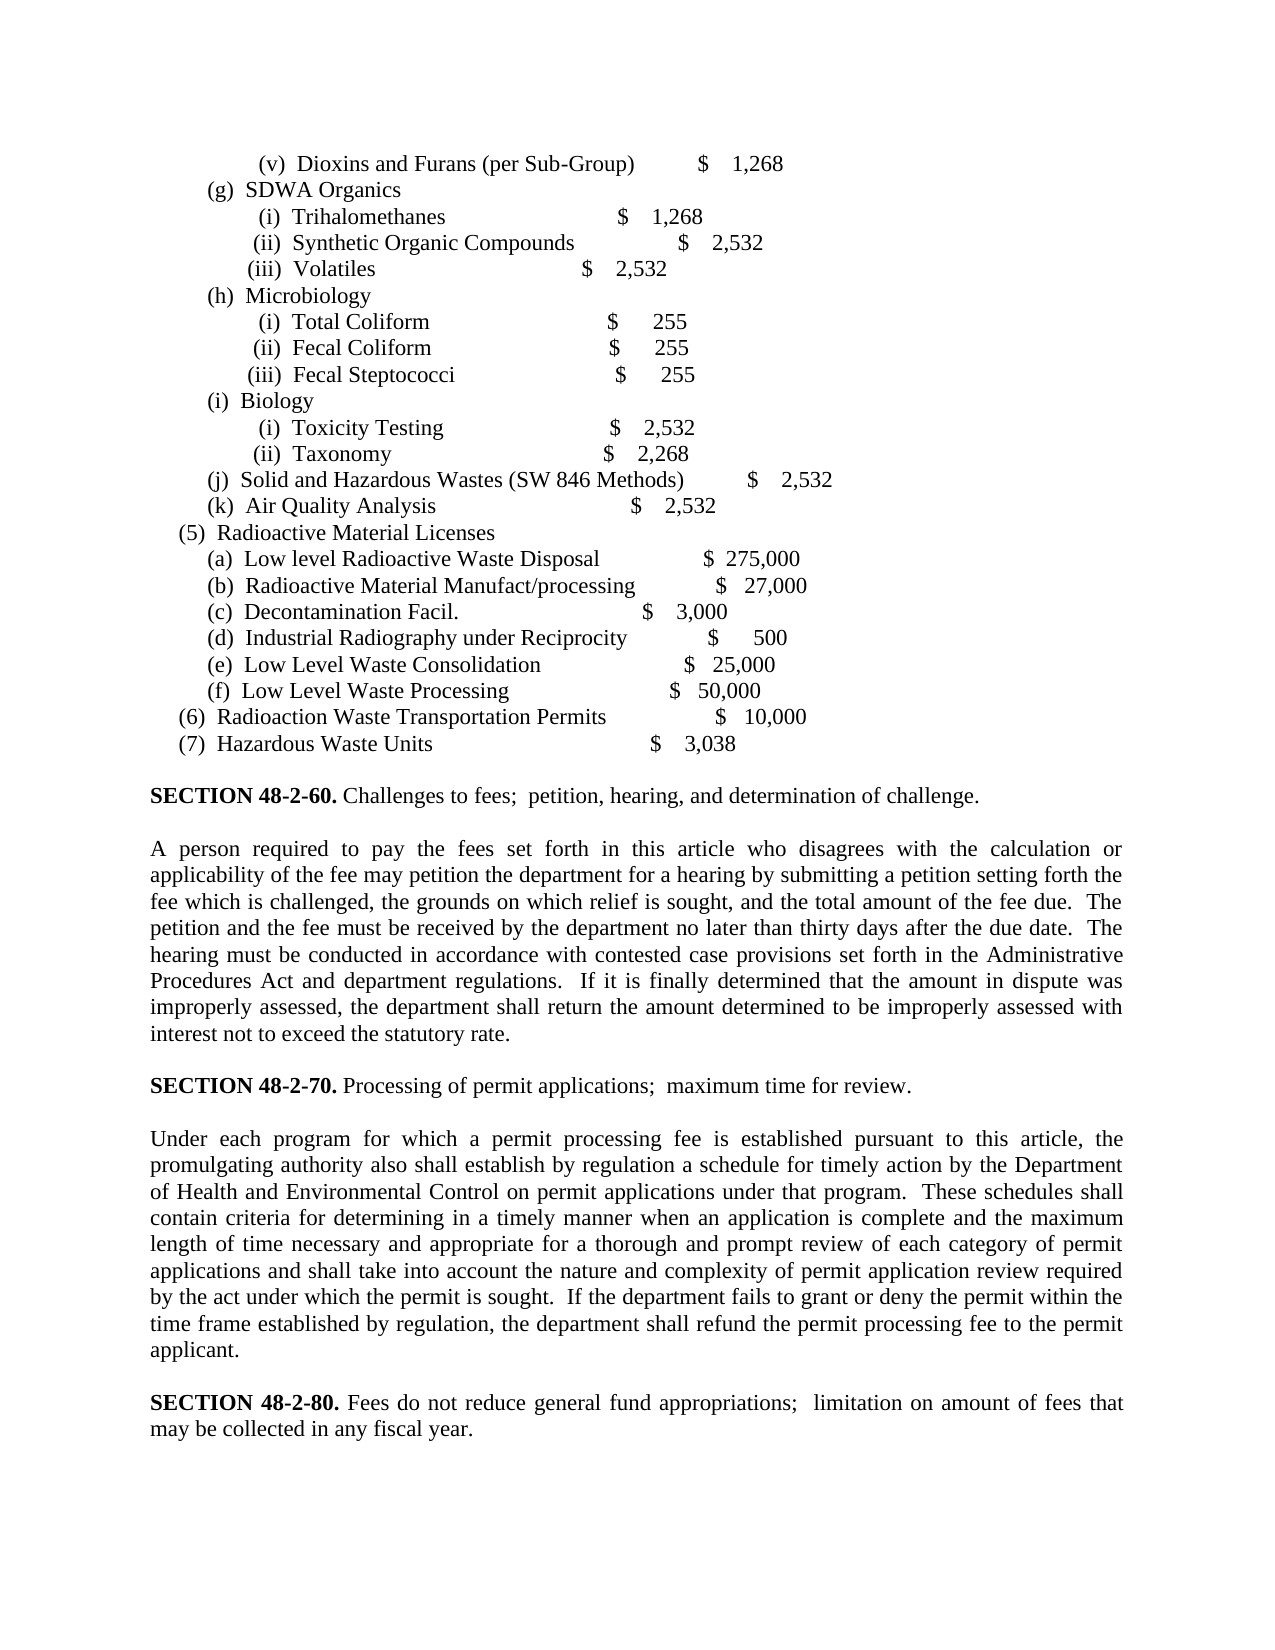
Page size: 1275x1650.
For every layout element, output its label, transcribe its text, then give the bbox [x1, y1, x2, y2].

text SECTION 48-2-80. Fees do not reduce general fund appropriations; limitation on amount of fees that may be collected in any fiscal year. [150, 1389, 1125, 1441]
text (g) SDWA Organics [150, 176, 1125, 203]
text (7) Hazardous Waste Units $ 3,038 [150, 730, 1125, 756]
text (a) Low level Radioactive Waste Disposal $ 275,000 [150, 545, 1125, 572]
text (ii) Taxonomy $ 2,268 [150, 440, 1125, 466]
text (i) Biology [150, 387, 1125, 413]
text (i) Toxicity Testing $ 2,532 [150, 413, 1125, 440]
text (6) Radioaction Waste Transportation Permits $ 10,000 [150, 703, 1125, 730]
text (v) Dioxins and Furans (per Sub-Group) $ 1,268 [150, 150, 1125, 176]
text Under each program for which a permit processing fee is established pursuant to this article, the promulgating authority also shall establish by regulation a schedule for timely action by the Department of Health and Environmental Control on permit applications under that program. These schedules shall contain criteria for determining in a timely manner when an application is complete and the maximum length of time necessary and appropriate for a thorough and prompt review of each category of permit applications and shall take into account the nature and complexity of permit application review required by the act under which the permit is sought. If the department fails to grant or deny the permit within the time frame established by regulation, the department shall refund the permit processing fee to the permit applicant. [150, 1125, 1125, 1362]
text (c) Decontamination Facil. $ 3,000 [150, 598, 1125, 624]
text (k) Air Quality Analysis $ 2,532 [150, 493, 1125, 519]
text (j) Solid and Hazardous Wastes (SW 846 Methods) $ 2,532 [150, 466, 1125, 493]
text (h) Microbiology [150, 282, 1125, 308]
text (iii) Volatiles $ 2,532 [150, 255, 1125, 282]
text (f) Low Level Waste Processing $ 50,000 [150, 677, 1125, 703]
text (ii) Synthetic Organic Compounds $ 2,532 [150, 229, 1125, 255]
text SECTION 48-2-70. Processing of permit applications; maximum time for review. [150, 1072, 1125, 1099]
text (d) Industrial Radiography under Reciprocity $ 500 [150, 624, 1125, 651]
text A person required to pay the fees set forth in this article who disagrees with the calculation or applicability of the fee may petition the department for a hearing by submitting a petition setting forth the fee which is challenged, the grounds on which relief is sought, and the total amount of the fee due. The petition and the fee must be received by the department no later than thirty days after the due date. The hearing must be conducted in accordance with contested case provisions set forth in the Administrative Procedures Act and department regulations. If it is finally determined that the amount in dispute was improperly assessed, the department shall return the amount determined to be improperly assessed with interest not to exceed the statutory rate. [150, 835, 1125, 1046]
text (5) Radioactive Material Licenses [150, 519, 1125, 545]
text SECTION 48-2-60. Challenges to fees; petition, hearing, and determination of challenge. [150, 782, 1125, 809]
text (b) Radioactive Material Manufact/processing $ 27,000 [150, 572, 1125, 598]
text (ii) Fecal Coliform $ 255 [150, 334, 1125, 361]
text (iii) Fecal Steptococci $ 255 [150, 361, 1125, 387]
text (e) Low Level Waste Consolidation $ 25,000 [150, 651, 1125, 677]
text (i) Trihalomethanes $ 1,268 [150, 203, 1125, 229]
text (i) Total Coliform $ 255 [150, 308, 1125, 334]
